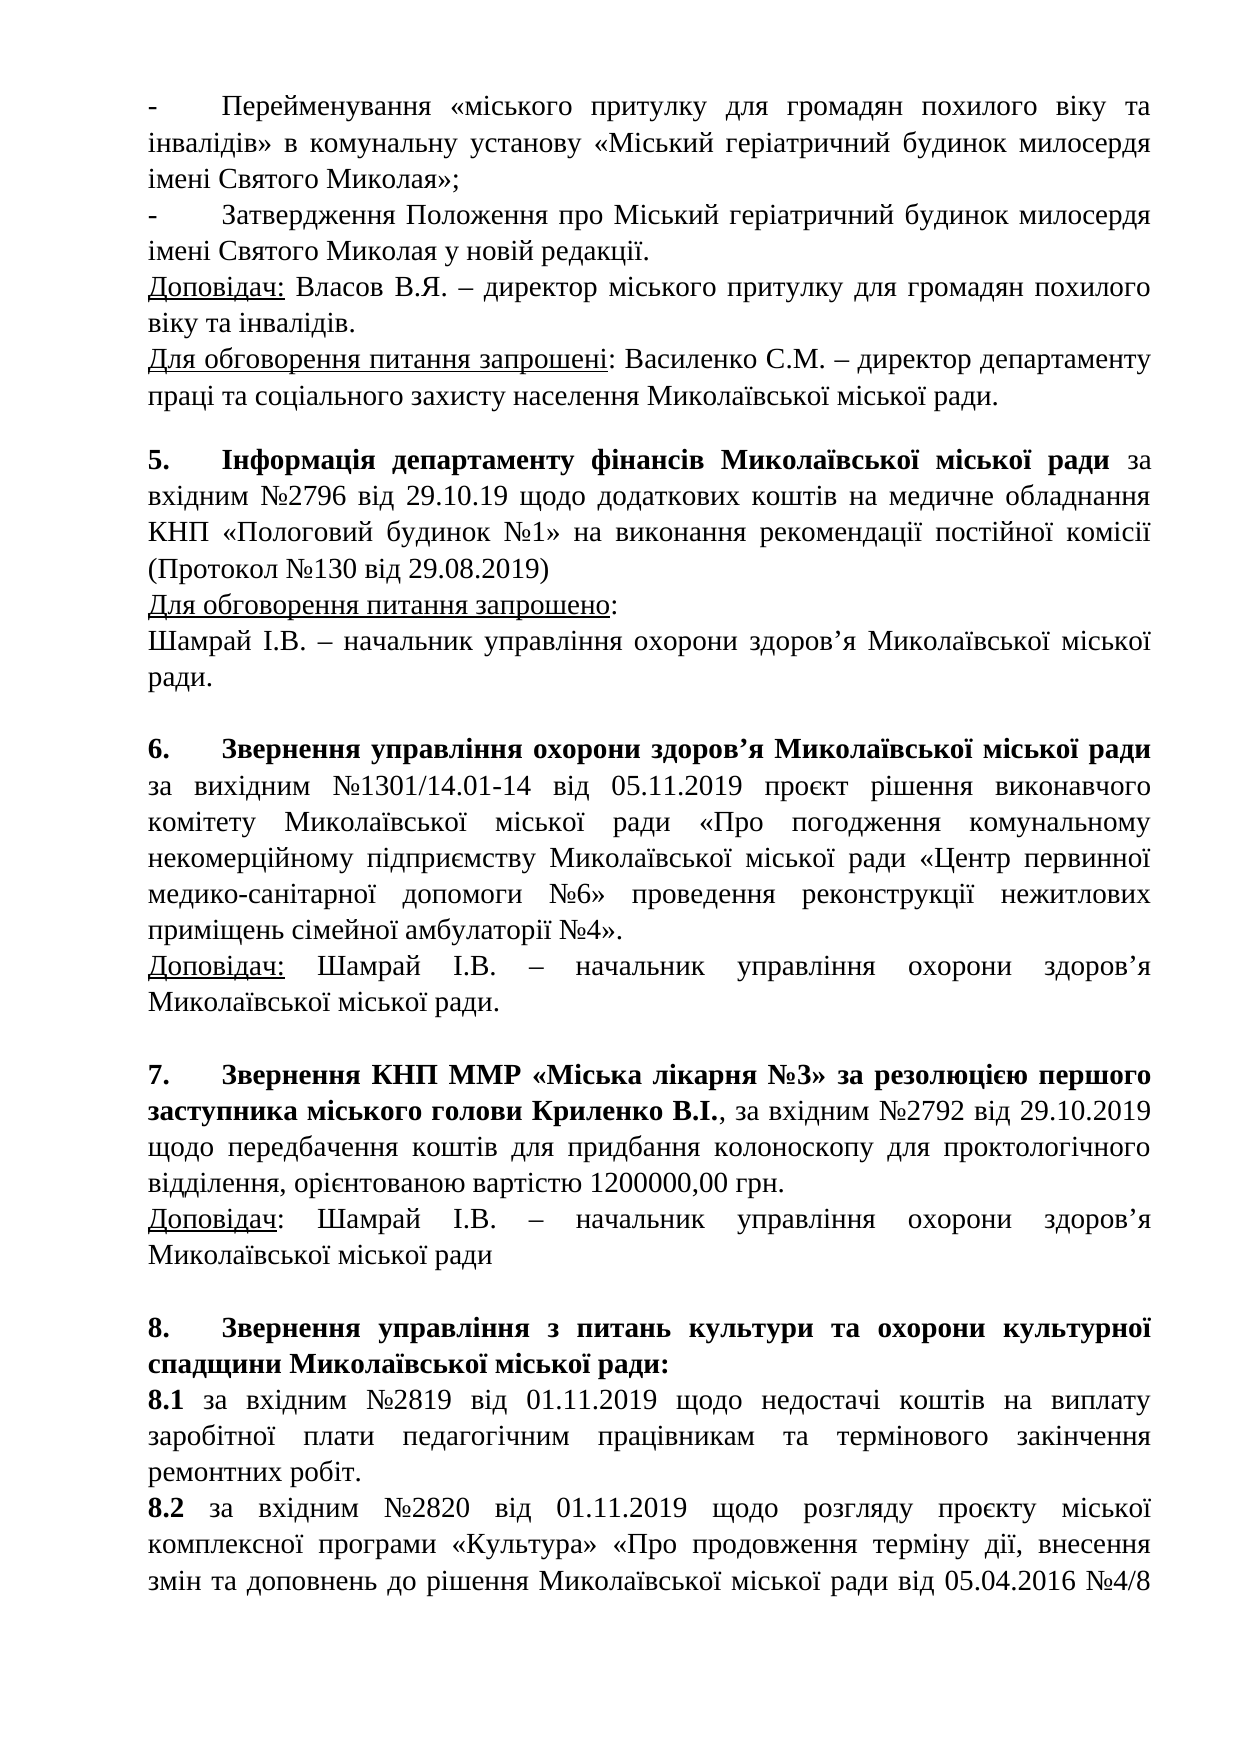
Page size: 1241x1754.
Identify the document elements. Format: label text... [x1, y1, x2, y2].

list Доповідач: Шамрай І.В. – начальник управління охорони здоров’я Миколаївської міської ради [148, 1201, 1152, 1271]
list Звернення управління з питань культури та охорони культурної спадщини Миколаївської міської ради: [148, 1310, 1152, 1379]
list Для обговорення питання запрошено: [148, 587, 1152, 620]
list Інформація департаменту фінансів Миколаївської міської ради за вхідним №2796 від 29.10.19 щодо додаткових коштів на медичне обладнання КНП «Пологовий будинок №1» на виконання рекомендації постійної комісії (Протокол №130 від 29.08.2019) [148, 442, 1152, 584]
list Доповідач: Шамрай І.В. – начальник управління охорони здоров’я Миколаївської міської ради. [148, 948, 1152, 1018]
list Перейменування «міського притулку для громадян похилого віку та інвалідів» в комунальну установу «Міський геріатричний будинок милосердя імені Святого Миколая»; [148, 88, 1152, 194]
list Для обговорення питання запрошені: Василенко С.М. – директор департаменту праці та соціального захисту населення Миколаївської міської ради. [148, 342, 1152, 411]
list Затвердження Положення про Міський геріатричний будинок милосердя імені Святого Миколая у новій редакції. [148, 197, 1152, 267]
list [148, 1491, 1152, 1596]
list 8.1 за вхідним №2819 від 01.11.2019 щодо недостачі коштів на виплату заробітної плати педагогічним працівникам та термінового закінчення ремонтних робіт. [148, 1382, 1152, 1488]
list Доповідач: Власов В.Я. – директор міського притулку для громадян похилого віку та інвалідів. [148, 269, 1152, 339]
list Шамрай І.В. – начальник управління охорони здоров’я Миколаївської міської ради. [148, 623, 1152, 693]
list Звернення управління охорони здоров’я Миколаївської міської ради за вихідним №1301/14.01-14 від 05.11.2019 проєкт рішення виконавчого комітету Миколаївської міської ради «Про погодження комунальному некомерційному підприємству Миколаївської міської ради «Центр первинної медико-санітарної допомоги №6» проведення реконструкції нежитлових приміщень сімейної амбулаторії №4». [148, 731, 1152, 946]
list Звернення КНП ММР «Міська лікарня №3» за резолюцією першого заступника міського голови Криленко В.І., за вхідним №2792 від 29.10.2019 щодо передбачення коштів для придбання колоноскопу для проктологічного відділення, орієнтованою вартістю 1200000,00 грн. [148, 1057, 1152, 1199]
